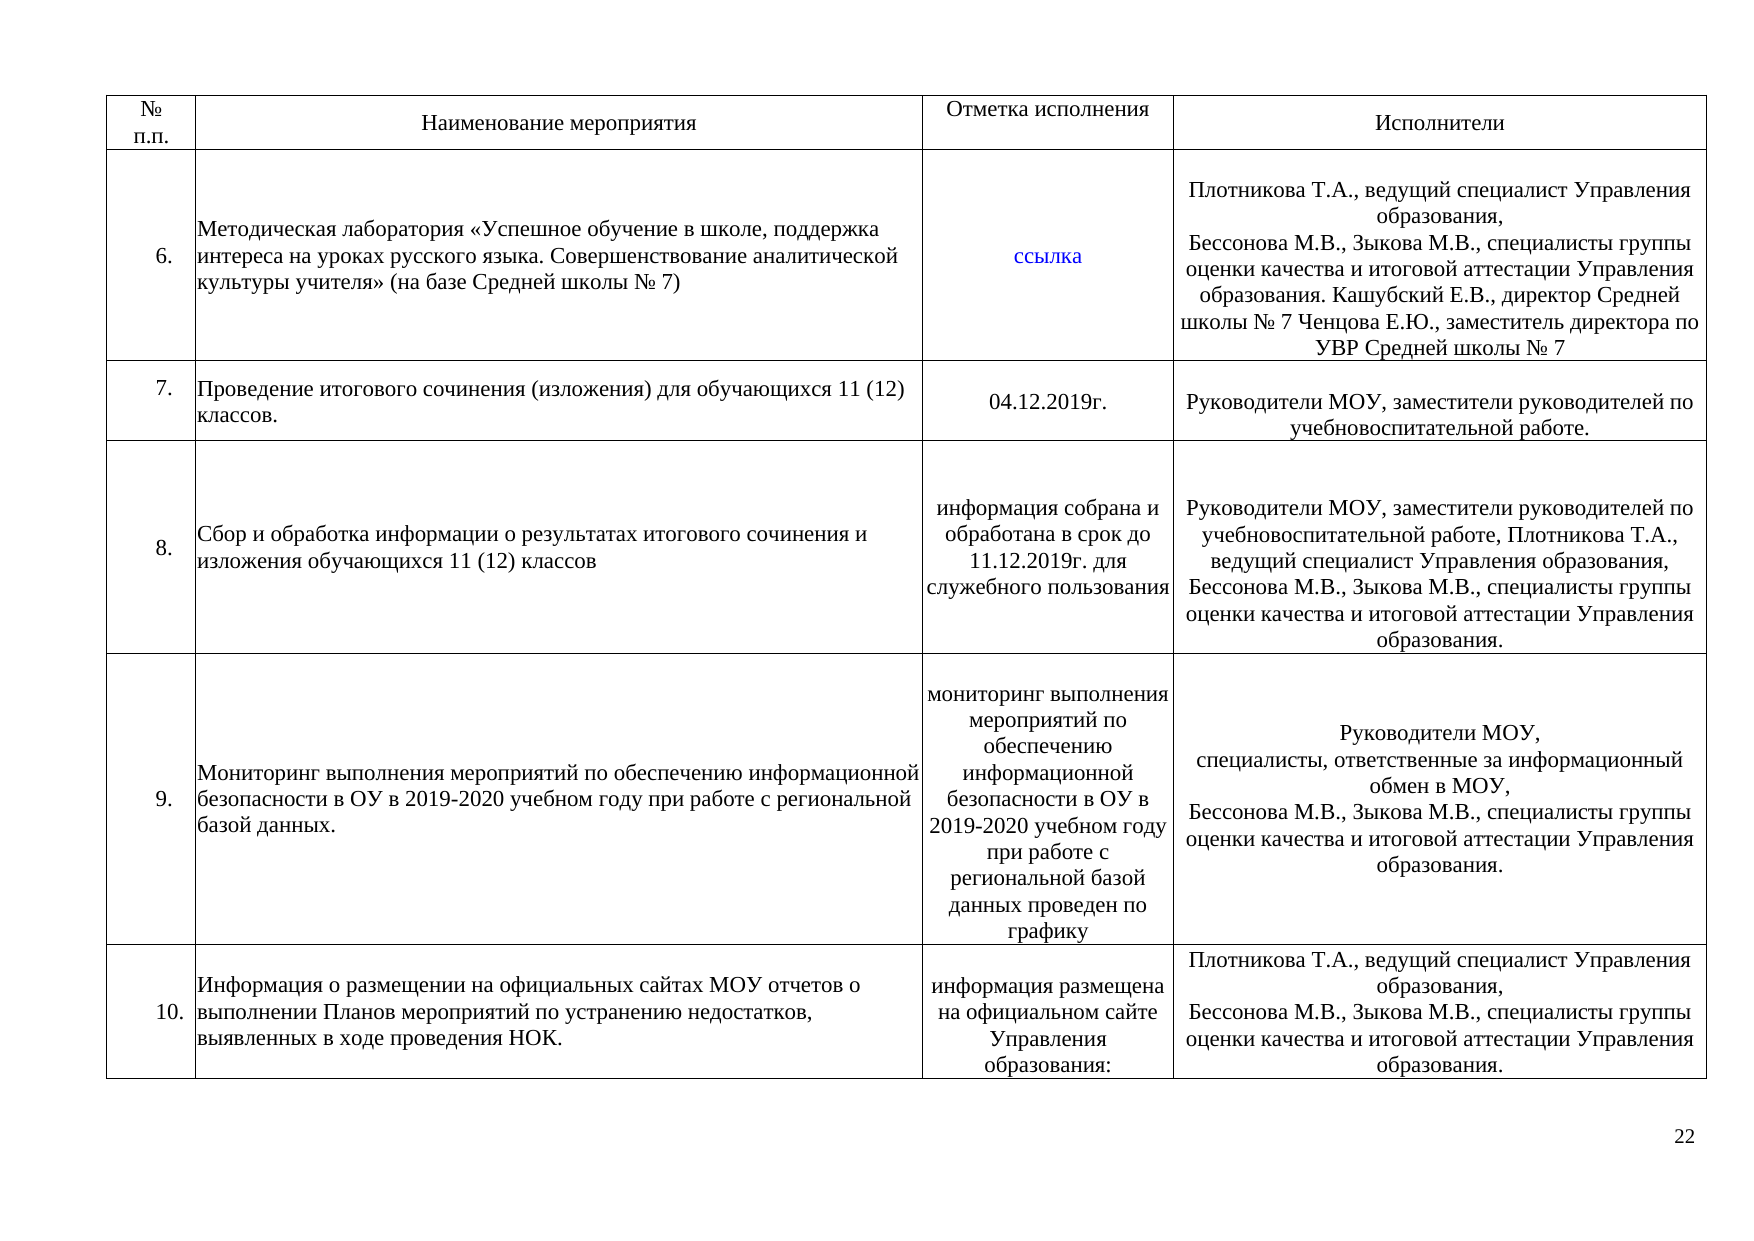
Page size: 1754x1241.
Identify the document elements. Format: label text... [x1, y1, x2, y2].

table_cell 04.12.2019г. [923, 361, 1173, 440]
table_cell Мониторинг выполнения мероприятий по обеспечению информационной безопасности в ОУ в 2019-2020 учебном году при работе с региональной базой данных. [196, 654, 922, 943]
table_cell 9. [107, 654, 195, 943]
table_cell Проведение итогового сочинения (изложения) для обучающихся 11 (12) классов. [196, 361, 922, 440]
table_cell 6. [107, 150, 195, 360]
table_cell Методическая лаборатория «Успешное обучение в школе, поддержка интереса на уроках русского языка. Совершенствование аналитической культуры учителя» (на базе Средней школы № 7) [196, 150, 922, 360]
table_cell информация собрана и обработана в срок до 11.12.2019г. для служебного пользования [923, 441, 1173, 652]
table_header № п.п. [107, 96, 195, 148]
table_cell ссылка [923, 150, 1173, 360]
table_cell Руководители МОУ, заместители руководителей по учебновоспитательной работе. [1174, 361, 1706, 440]
table_cell Плотникова Т.А., ведущий специалист Управления образования, Бессонова М.В., Зыкова М.В., специалисты группы оценки качества и итоговой аттестации Управления образования. Кашубский Е.В., директор Средней школы № 7 Ченцова Е.Ю., заместитель директора по УВР Средней школы № 7 [1174, 150, 1706, 360]
table_cell Сбор и обработка информации о результатах итогового сочинения и изложения обучающихся 11 (12) классов [196, 441, 922, 652]
table_cell мониторинг выполнения мероприятий по обеспечению информационной безопасности в ОУ в 2019-2020 учебном году при работе с региональной базой данных проведен по графику [923, 654, 1173, 943]
table_cell 8. [107, 441, 195, 652]
table_cell Руководители МОУ, специалисты, ответственные за информационный обмен в МОУ, Бессонова М.В., Зыкова М.В., специалисты группы оценки качества и итоговой аттестации Управления образования. [1174, 654, 1706, 943]
table_cell 7. [107, 361, 195, 440]
table_cell 10. [107, 945, 195, 1077]
table_header Исполнители [1174, 96, 1706, 148]
table_cell Информация о размещении на официальных сайтах МОУ отчетов о выполнении Планов мероприятий по устранению недостатков, выявленных в ходе проведения НОК. [196, 945, 922, 1077]
table_header Отметка исполнения [923, 96, 1173, 148]
table_header Наименование мероприятия [196, 96, 922, 148]
table_cell информация размещена на официальном сайте Управления образования: [923, 945, 1173, 1077]
table_cell Руководители МОУ, заместители руководителей по учебновоспитательной работе, Плотникова Т.А., ведущий специалист Управления образования, Бессонова М.В., Зыкова М.В., специалисты группы оценки качества и итоговой аттестации Управления образования. [1174, 441, 1706, 652]
